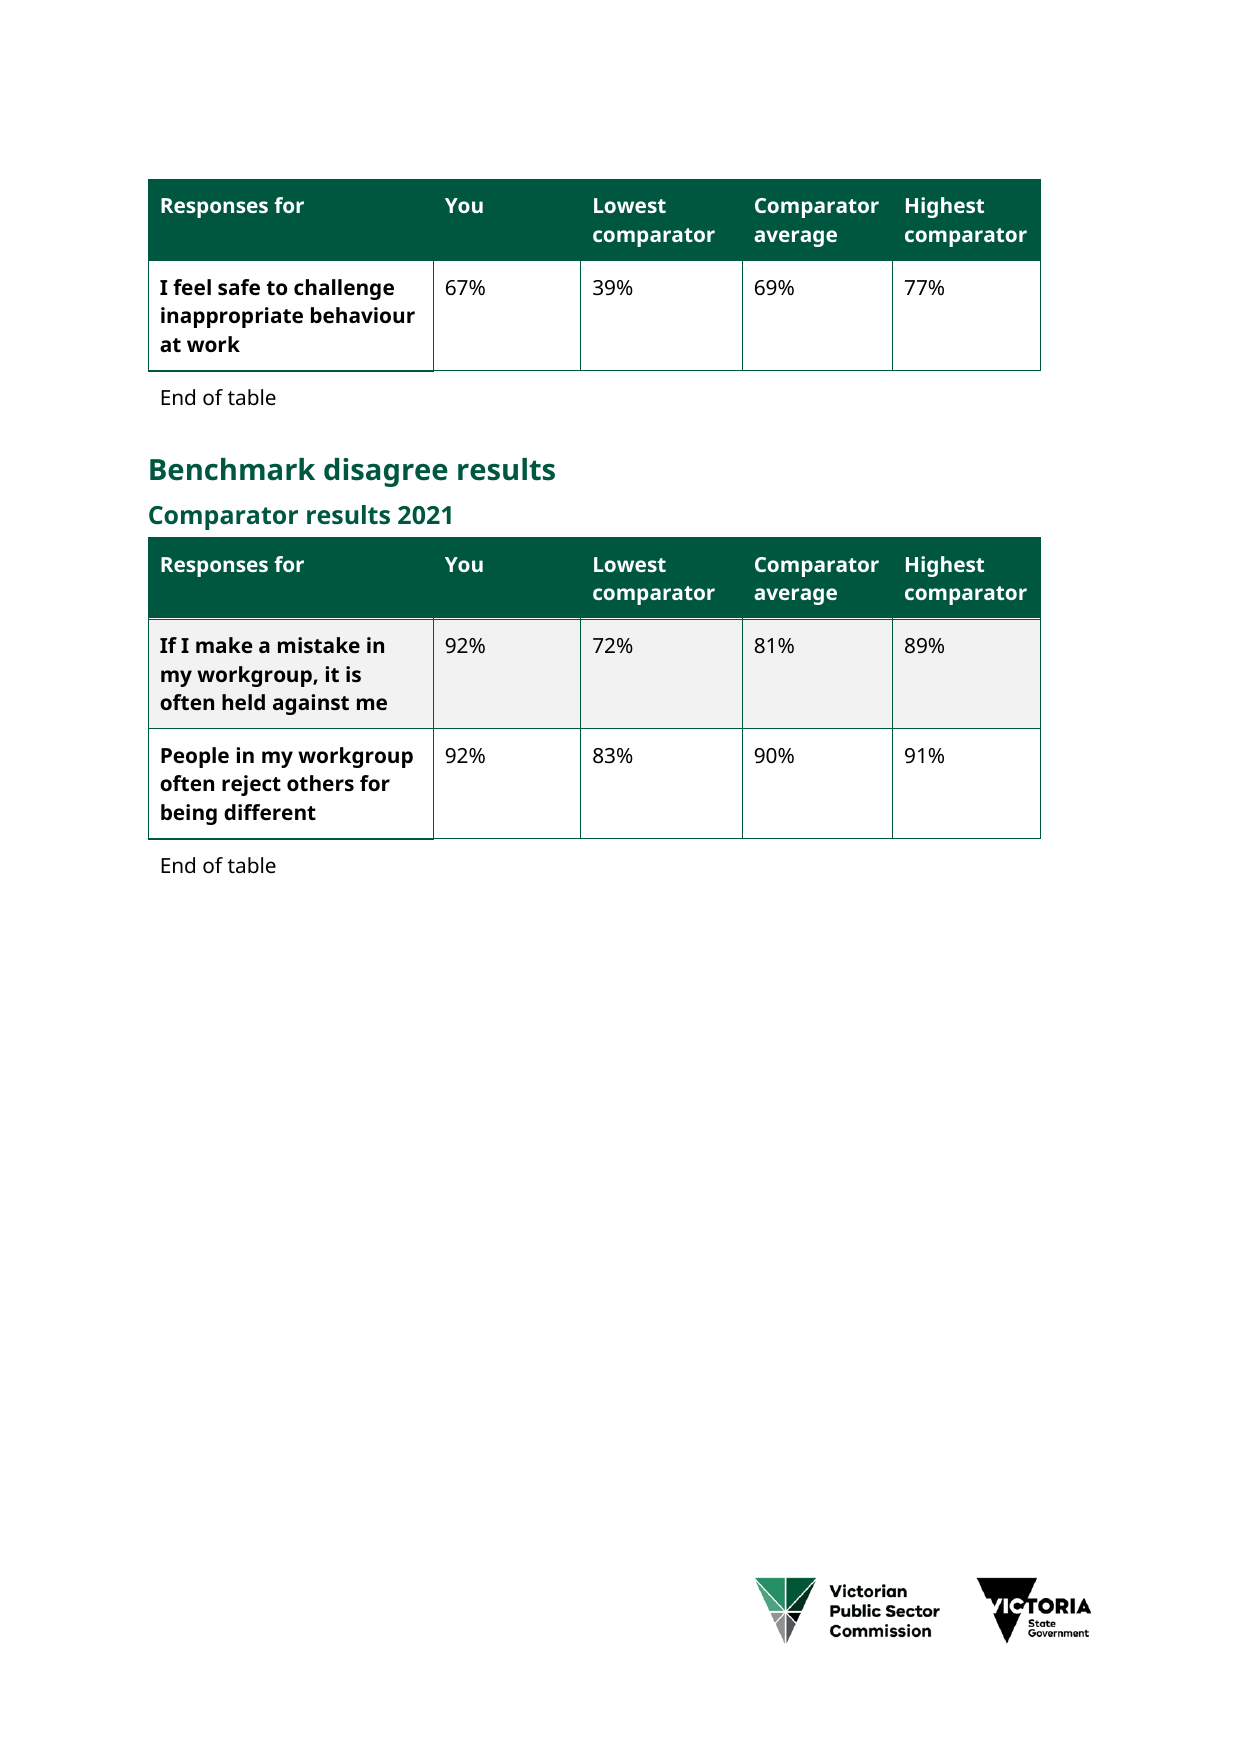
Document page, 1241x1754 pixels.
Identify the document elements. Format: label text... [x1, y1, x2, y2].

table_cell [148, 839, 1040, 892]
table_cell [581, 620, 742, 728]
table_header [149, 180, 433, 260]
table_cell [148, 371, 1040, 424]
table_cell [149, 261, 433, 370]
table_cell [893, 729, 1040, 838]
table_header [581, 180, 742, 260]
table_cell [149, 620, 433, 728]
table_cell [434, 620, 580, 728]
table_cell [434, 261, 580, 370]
subtitle Benchmark disagree results [148, 449, 1092, 488]
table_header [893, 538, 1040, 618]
subtitle Comparator results 2021 [148, 498, 1092, 532]
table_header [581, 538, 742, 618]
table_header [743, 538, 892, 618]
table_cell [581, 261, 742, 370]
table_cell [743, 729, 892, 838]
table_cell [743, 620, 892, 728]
picture [754, 1577, 1093, 1645]
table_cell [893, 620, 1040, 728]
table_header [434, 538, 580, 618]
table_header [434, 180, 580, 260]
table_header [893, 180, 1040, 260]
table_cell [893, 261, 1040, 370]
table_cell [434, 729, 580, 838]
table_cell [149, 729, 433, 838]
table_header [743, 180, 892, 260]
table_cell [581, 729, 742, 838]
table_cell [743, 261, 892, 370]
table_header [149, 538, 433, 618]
